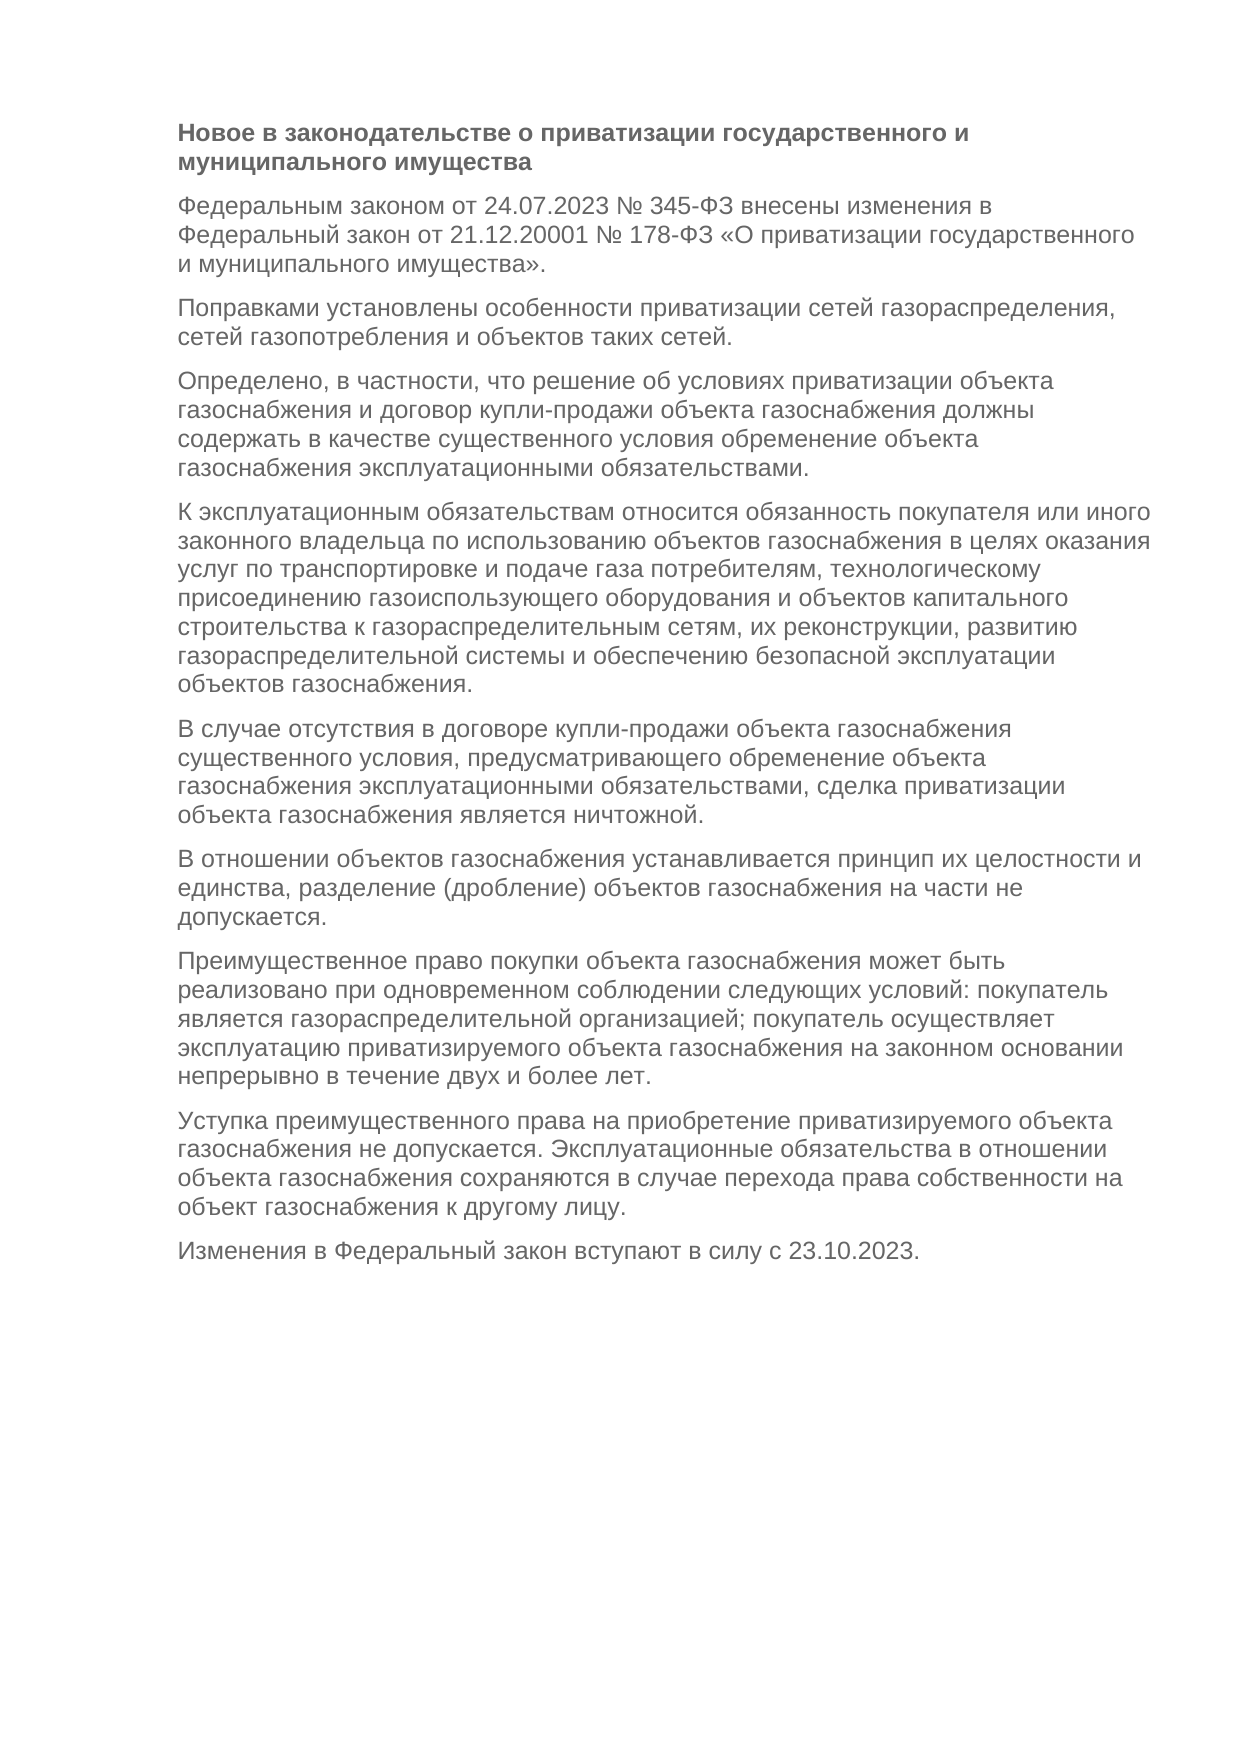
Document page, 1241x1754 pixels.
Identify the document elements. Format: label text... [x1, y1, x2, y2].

text Поправками установлены особенности приватизации сетей газораспределения, сетей газопотребления и объектов таких сетей. [177, 293, 1152, 351]
text Определено, в частности, что решение об условиях приватизации объекта газоснабжения и договор купли-продажи объекта газоснабжения должны содержать в качестве существенного условия обременение объекта газоснабжения эксплуатационными обязательствами. [177, 366, 1152, 481]
text В случае отсутствия в договоре купли-продажи объекта газоснабжения существенного условия, предусматривающего обременение объекта газоснабжения эксплуатационными обязательствами, сделка приватизации объекта газоснабжения является ничтожной. [177, 714, 1152, 829]
text Преимущественное право покупки объекта газоснабжения может быть реализовано при одновременном соблюдении следующих условий: покупатель является газораспределительной организацией; покупатель осуществляет эксплуатацию приватизируемого объекта газоснабжения на законном основании непрерывно в течение двух и более лет. [177, 946, 1152, 1090]
text В отношении объектов газоснабжения устанавливается принцип их целостности и единства, разделение (дробление) объектов газоснабжения на части не допускается. [177, 844, 1152, 931]
text К эксплуатационным обязательствам относится обязанность покупателя или иного законного владельца по использованию объектов газоснабжения в целях оказания услуг по транспортировке и подаче газа потребителям, технологическому присоединению газоиспользующего оборудования и объектов капитального строительства к газораспределительным сетям, их реконструкции, развитию газораспределительной системы и обеспечению безопасной эксплуатации объектов газоснабжения. [177, 497, 1152, 698]
text Новое в законодательстве о приватизации государственного и муниципального имущества [177, 118, 1152, 176]
text Уступка преимущественного права на приобретение приватизируемого объекта газоснабжения не допускается. Эксплуатационные обязательства в отношении объекта газоснабжения сохраняются в случае перехода права собственности на объект газоснабжения к другому лицу. [177, 1106, 1152, 1221]
text Федеральным законом от 24.07.2023 № 345-ФЗ внесены изменения в Федеральный закон от 21.12.20001 № 178-ФЗ «О приватизации государственного и муниципального имущества». [177, 191, 1152, 277]
text Изменения в Федеральный закон вступают в силу с 23.10.2023. [177, 1236, 1152, 1265]
